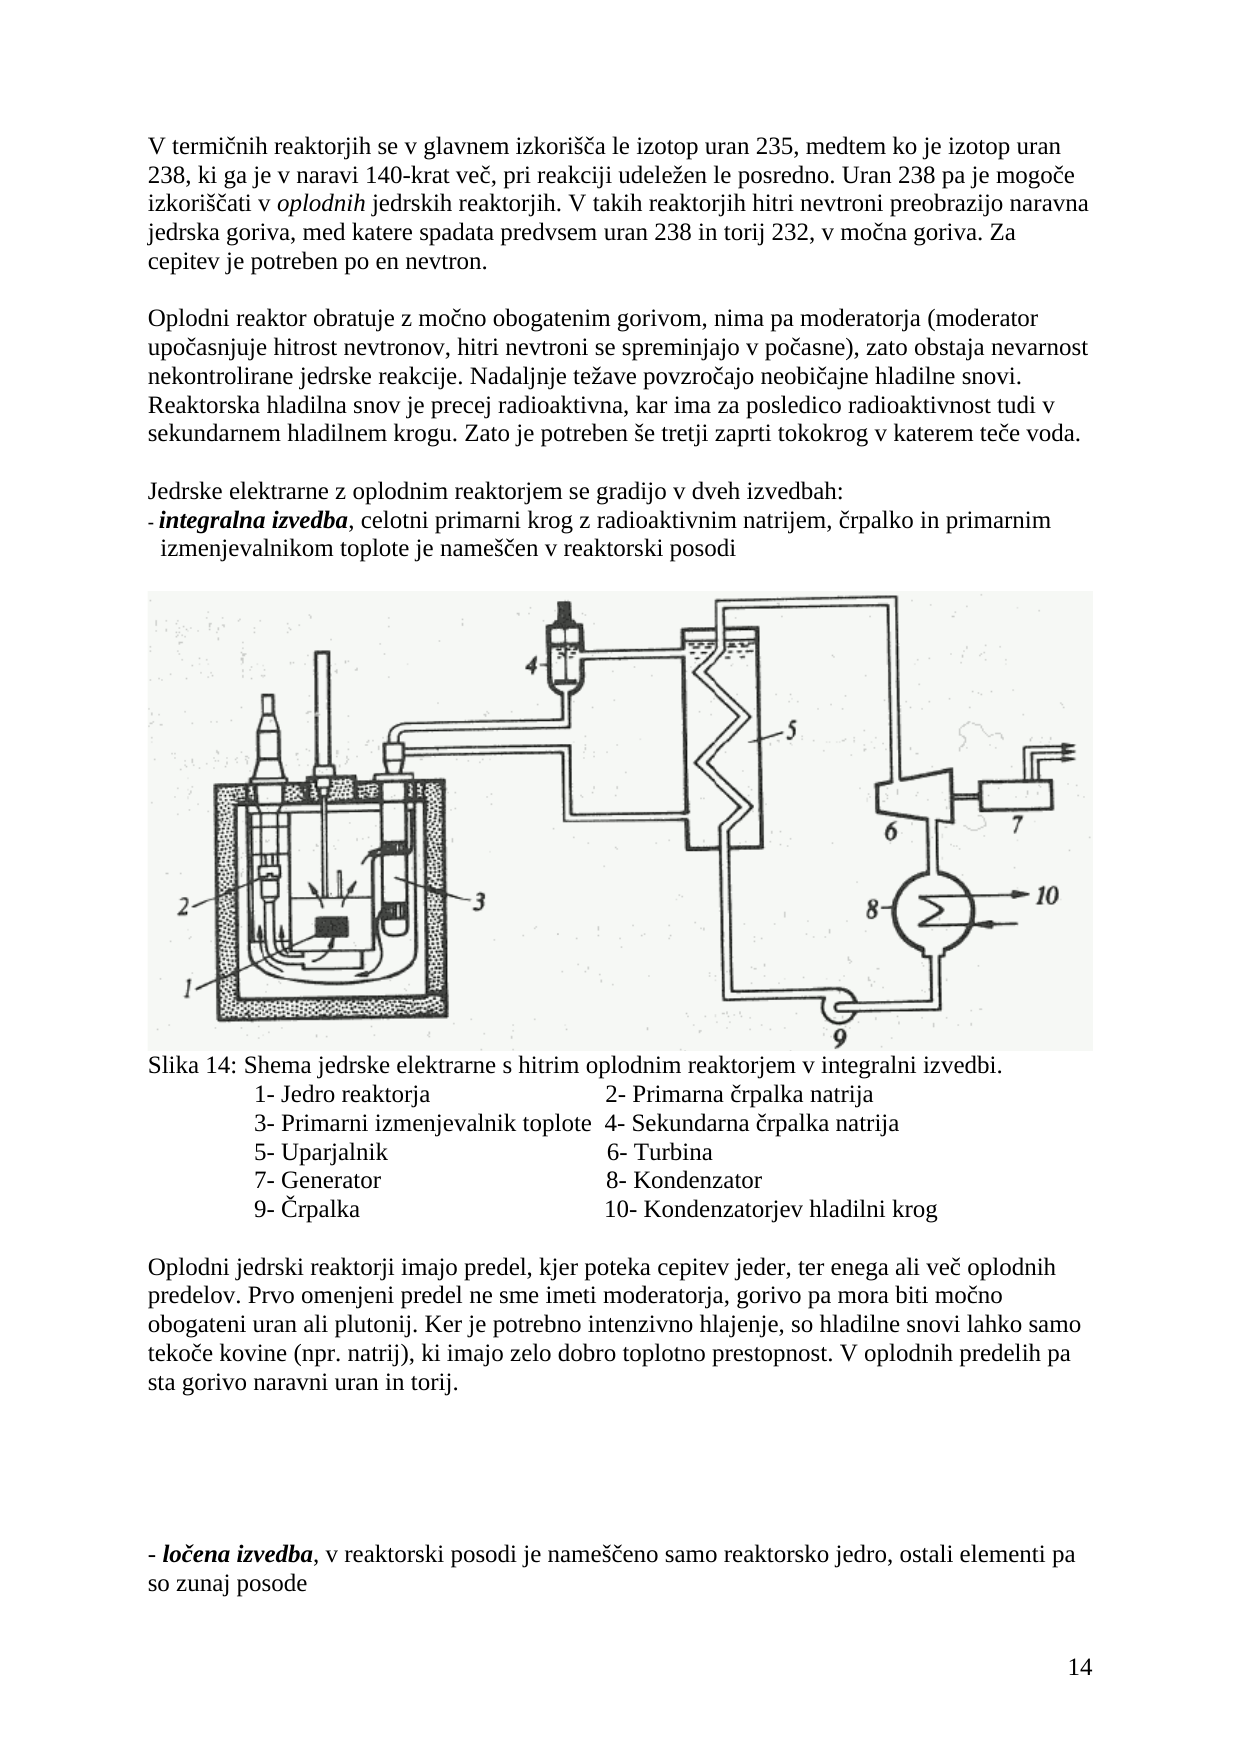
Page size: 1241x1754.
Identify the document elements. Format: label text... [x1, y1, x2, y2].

text Jedrske elektrarne z oplodnim reaktorjem se gradijo v dveh izvedbah: [148, 476, 1093, 505]
text 9- Črpalka 10- Kondenzatorjev hladilni krog [148, 1194, 1093, 1223]
text V termičnih reaktorjih se v glavnem izkorišča le izotop uran 235, medtem ko je izotop uran 238, ki ga je v naravi 140-krat več, pri reakciji udeležen le posredno. Uran 238 pa je mogoče izkoriščati v oplodnih jedrskih reaktorjih. V takih reaktorjih hitri nevtroni preobrazijo naravna jedrska goriva, med katere spadata predvsem uran torij 232, v močna goriva. Za cepitev je potreben po en nevtron. [148, 131, 1093, 275]
text Reaktorska hladilna snov je precej radioaktivna, kar ima za posledico radioaktivnost tudi v sekundarnem hladilnem krogu. Zato je potreben še tretji zaprti tokokrog v katerem teče voda. [148, 390, 1093, 447]
text - integralna izvedba, celotni primarni krog z radioaktivnim natrijem, črpalko in primarnim [148, 505, 1093, 533]
text Oplodni jedrski reaktorji imajo predel, kjer poteka cepitev jeder, ter enega ali več oplodnih predelov. Prvo omenjeni predel ne sme imeti moderatorja, gorivo pa mora biti močno obogateni uran ali plutonij. Ker je potrebno intenzivno hlajenje, so hladilne snovi lahko samo tekoče kovine (npr. natrij), ki imajo zelo dobro toplotno prestopnost. V oplodnih predelih pa sta gorivo naravni uran in torij. [148, 1252, 1093, 1396]
text 5- Uparjalnik 6- Turbina [148, 1137, 1093, 1166]
text 1- Jedro reaktorja 2- Primarna črpalka natrija [148, 1079, 1093, 1108]
text 3- Primarni izmenjevalnik toplote 4- Sekundarna črpalka natrija [148, 1108, 1093, 1137]
text Oplodni reaktor obratuje z močno obogatenim gorivom, nima pa moderatorja (moderator upočasnjuje hitrost nevtronov, hitri nevtroni se spreminjajo v počasne), zato obstaja nevarnost nekontrolirane jedrske reakcije. Nadaljnje težave povzročajo neobičajne hladilne snovi. [148, 303, 1093, 390]
text 7- Generator 8- Kondenzator [148, 1166, 1093, 1194]
text izmenjevalnikom toplote je nameščen v reaktorski posodi [148, 533, 1093, 562]
text Slika 14: Shema jedrske elektrarne s hitrim oplodnim reaktorjem v integralni izvedbi. [148, 1051, 1093, 1079]
text - ločena izvedba, v reaktorski posodi je nameščeno samo reaktorsko jedro, ostali elementi pa so zunaj posode [148, 1539, 1093, 1597]
